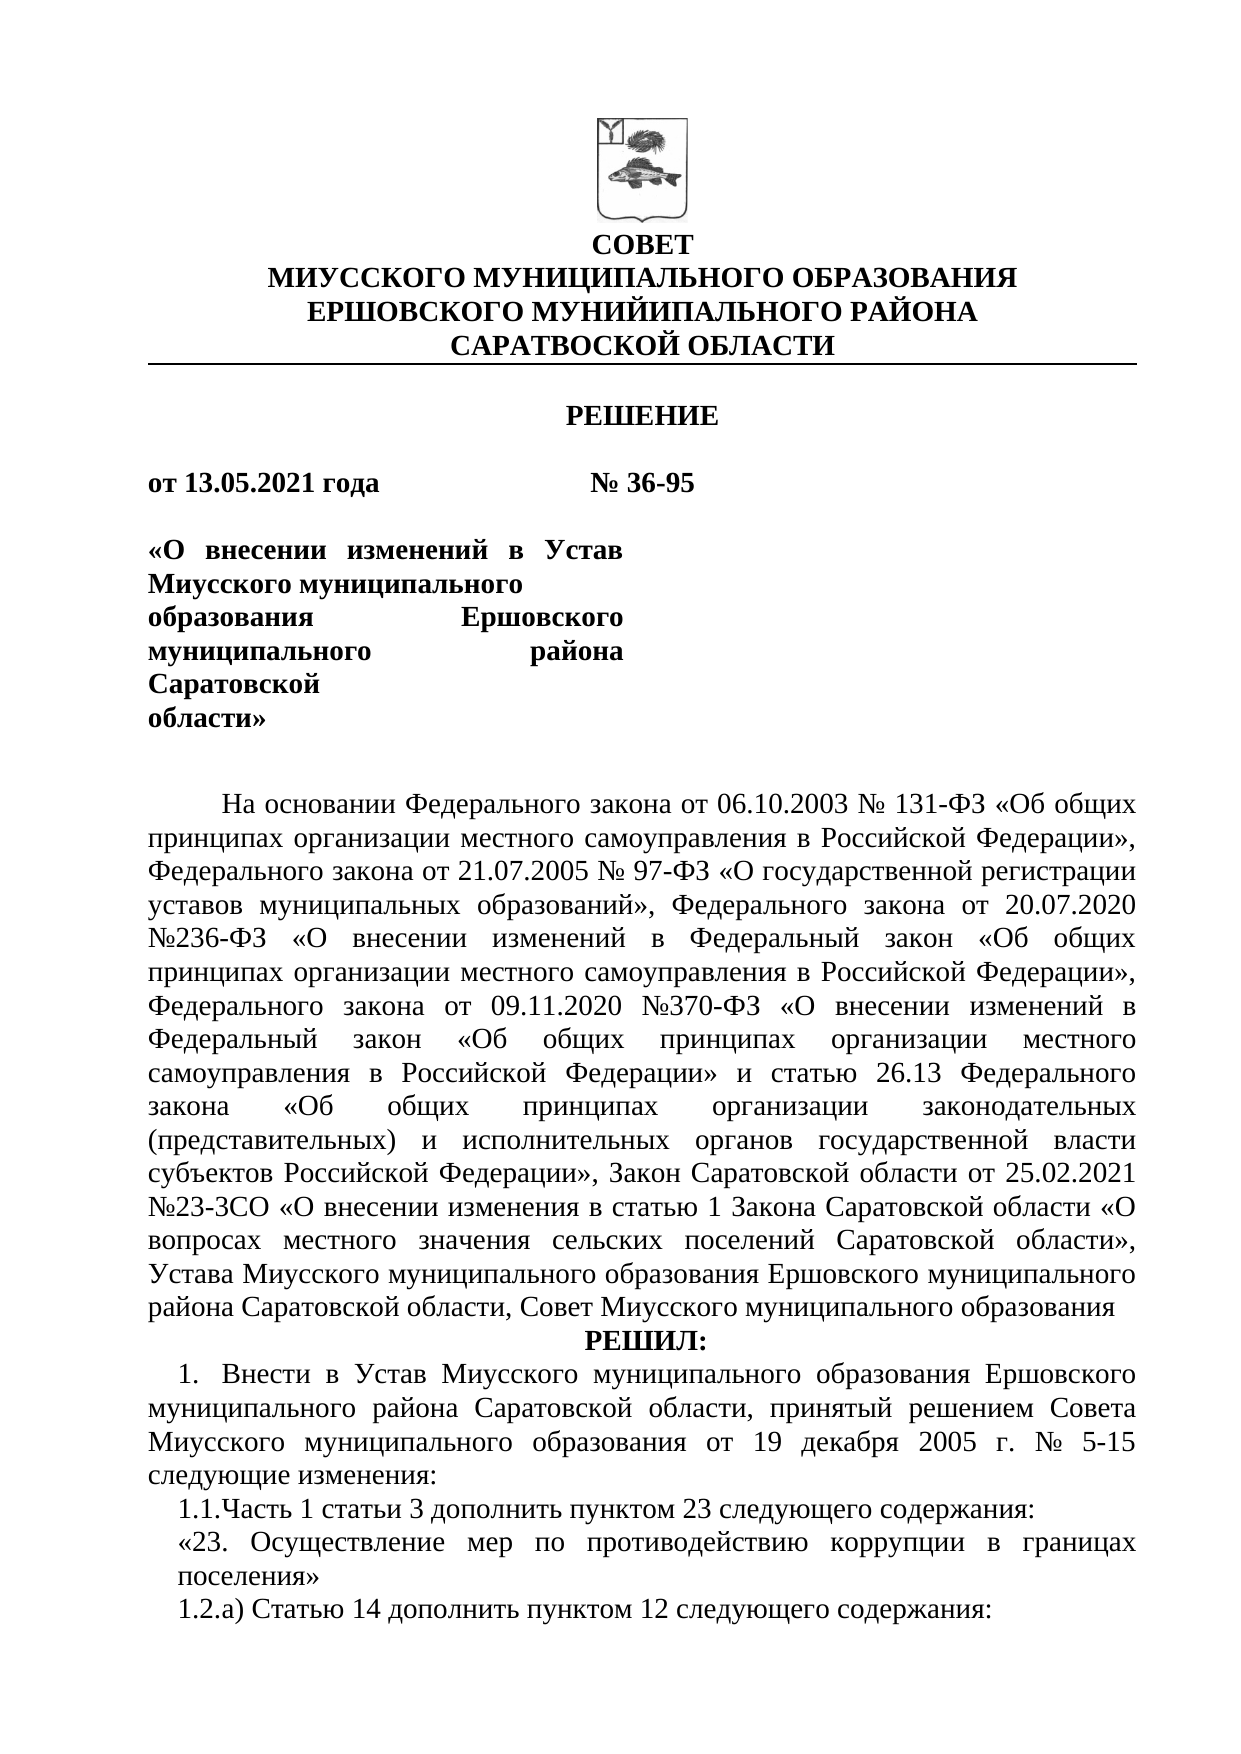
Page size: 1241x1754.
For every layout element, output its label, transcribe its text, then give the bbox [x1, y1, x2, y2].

text САРАТВОСКОЙ ОБЛАСТИ [148, 328, 1137, 363]
text На основании Федерального закона от 06.10.2003 № 131-ФЗ «Об общих принципах организации местного самоуправления в Российской Федерации», Федерального закона от 21.07.2005 № 97-ФЗ «О государственной регистрации уставов муниципальных образований», Федерального закона от 20.07.2020 №236-ФЗ «О внесении изменений в Федеральный закон «Об общих принципах организации местного самоуправления в Российской Федерации», Федерального закона от 09.11.2020 №370-ФЗ «О внесении изменений в Федеральный закон «Об общих принципах организации местного самоуправления в Российской Федерации» и статью 26.13 Федерального закона «Об общих принципах организации законодательных (представительных) и исполнительных органов государственной власти субъектов Российской Федерации», Закон Саратовской области от 25.02.2021 №23-3СО «О внесении изменения в статью 1 Закона Саратовской области «О вопросах местного значения сельских поселений Саратовской области», Устава Миусского муниципального образования Ершовского муниципального района Саратовской области, Совет Миусского муниципального образования [148, 786, 1137, 1323]
text РЕШИЛ: [148, 1323, 1137, 1357]
text СОВЕТ [148, 227, 1137, 261]
text МИУССКОГО МУНИЦИПАЛЬНОГО ОБРАЗОВАНИЯ [148, 261, 1137, 294]
picture [597, 118, 688, 223]
list Часть 1 статьи 3 дополнить пунктом 23 следующего содержания: [148, 1491, 1137, 1524]
table_header «О внесении изменений в Устав Миусского муниципального образования Ершовского муниципального района Саратовской области» [136, 533, 635, 734]
text от 13.05.2021 года № 36-95 [148, 465, 1137, 499]
list а) Статью 14 дополнить пунктом 12 следующего содержания: [148, 1591, 1137, 1625]
text «23. Осуществление мер по противодействию коррупции в границах поселения» [177, 1524, 1137, 1591]
text ЕРШОВСКОГО МУНИЙИПАЛЬНОГО РАЙОНА [148, 294, 1137, 328]
list Внести в Устав Миусского муниципального образования Ершовского муниципального района Саратовской области, принятый решением Совета Миусского муниципального образования от 19 декабря 2005 г. № 5-15 следующие изменения: [148, 1357, 1137, 1491]
text РЕШЕНИЕ [148, 398, 1137, 432]
